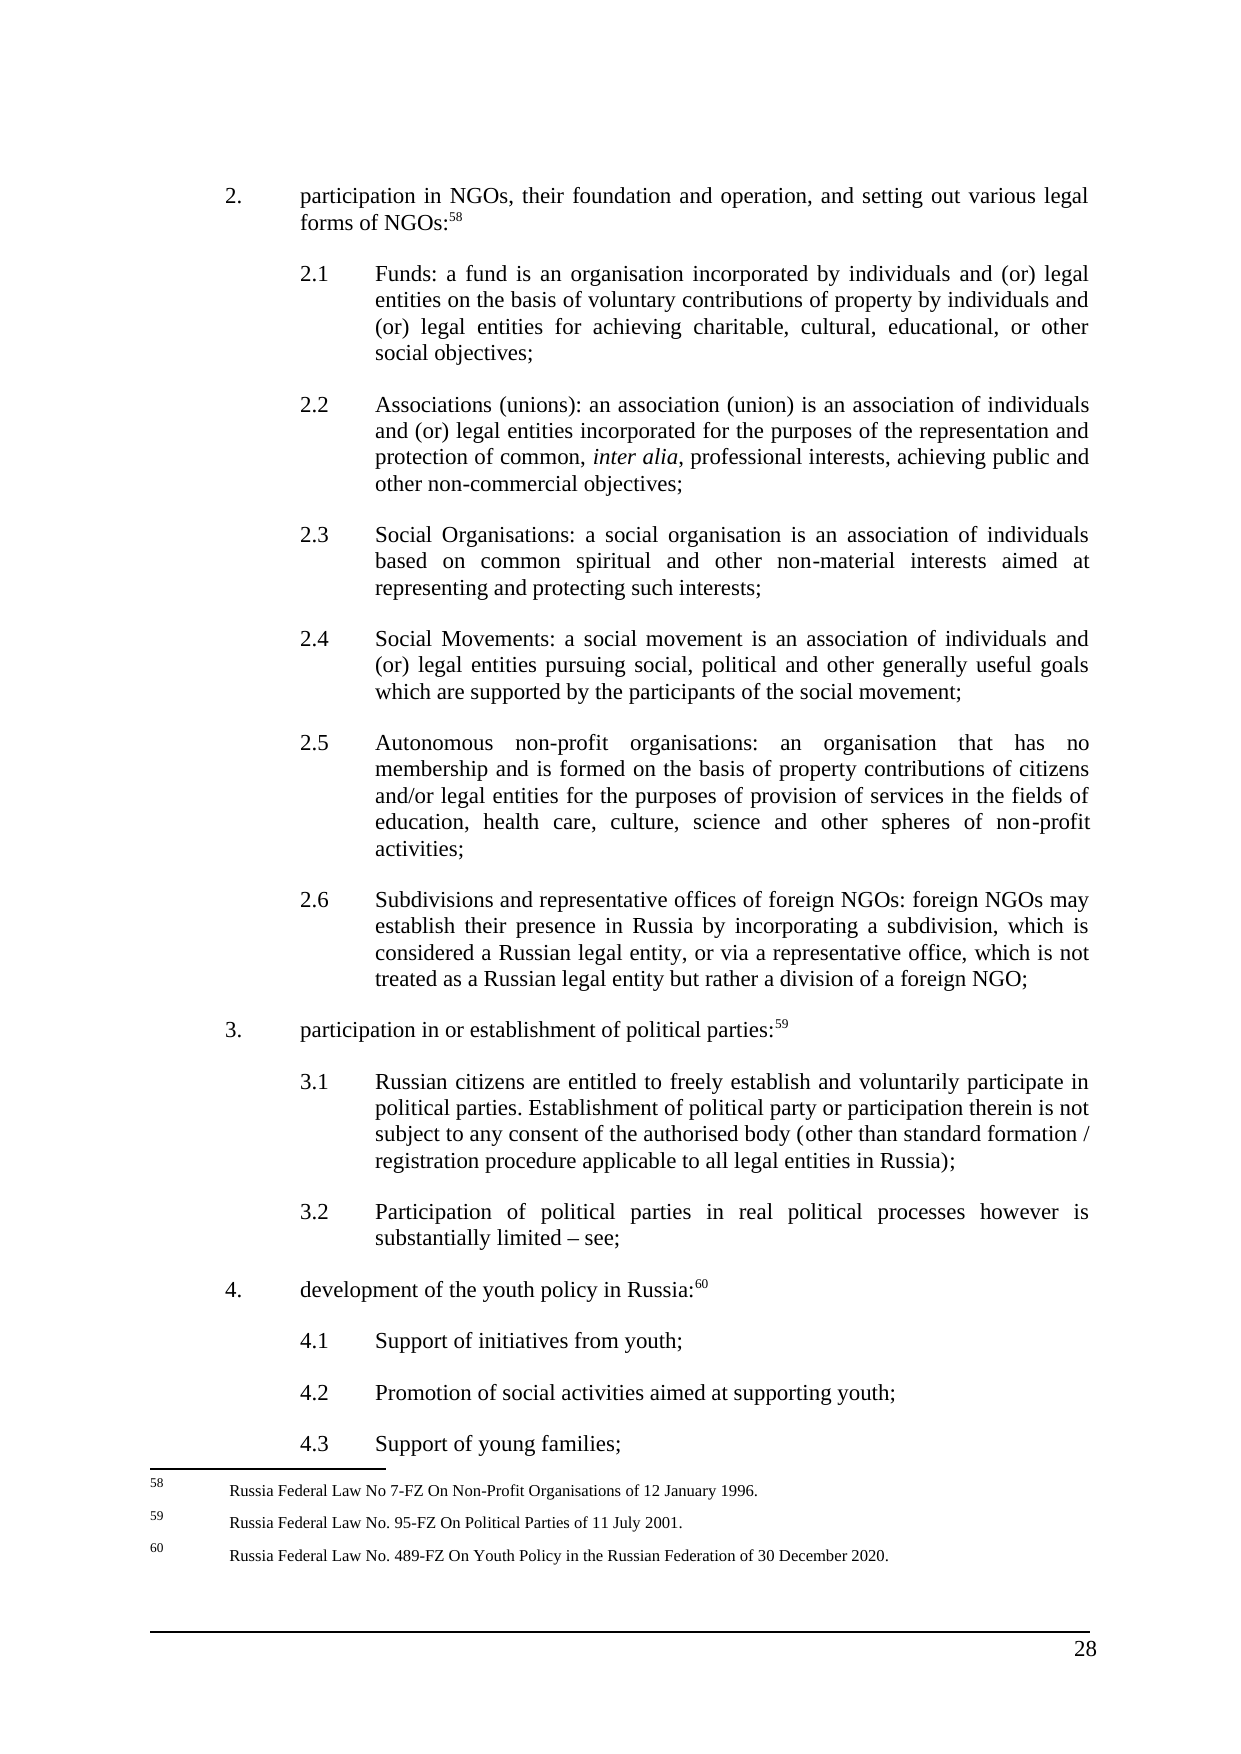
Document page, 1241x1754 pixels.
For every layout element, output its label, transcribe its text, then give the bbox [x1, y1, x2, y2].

text Support of initiatives from youth; [300, 1327, 1090, 1353]
text Associations (unions): an association (union) is an association of individuals and (or) legal entities incorporated for the purposes of the representation and protection of common, inter alia, professional interests, achieving public and other non-commercial objectives; [300, 391, 1090, 496]
text Participation of political parties in real political processes however is substantially limited – see; [300, 1198, 1090, 1251]
text Russian citizens are entitled to freely establish and voluntarily participate in political parties. Establishment of political party or participation therein is not subject to any consent of the authorised body (other than standard formation / registration procedure applicable to all legal entities in Russia); [300, 1068, 1090, 1173]
text participation in NGOs, their foundation and operation, and setting out various legal forms of NGOs: [225, 182, 1090, 235]
text Funds: a fund is an organisation incorporated by individuals and (or) legal entities on the basis of voluntary contributions of property by individuals and (or) legal entities for achieving charitable, cultural, educational, or other social objectives; [300, 260, 1090, 366]
text development of the youth policy in Russia: [225, 1276, 1090, 1302]
text Subdivisions and representative offices of foreign NGOs: foreign NGOs may establish their presence in Russia by incorporating a subdivision, which is considered a Russian legal entity, or via a representative office, which is not treated as a Russian legal entity but rather a division of a foreign NGO; [300, 886, 1090, 991]
text Promotion of social activities aimed at supporting youth; [300, 1378, 1090, 1405]
text Social Organisations: a social organisation is an association of individuals based on common spiritual and other non-material interests aimed at representing and protecting such interests; [300, 521, 1090, 600]
text participation in or establishment of political parties: [225, 1016, 1090, 1043]
text Support of young families; [300, 1430, 1090, 1456]
text Autonomous non-profit organisations: an organisation that has no membership and is formed on the basis of property contributions of citizens and/or legal entities for the purposes of provision of services in the fields of education, health care, culture, science and other spheres of non-profit activities; [300, 729, 1090, 861]
text Social Movements: a social movement is an association of individuals and (or) legal entities pursuing social, political and other generally useful goals which are supported by the participants of the social movement; [300, 625, 1090, 704]
